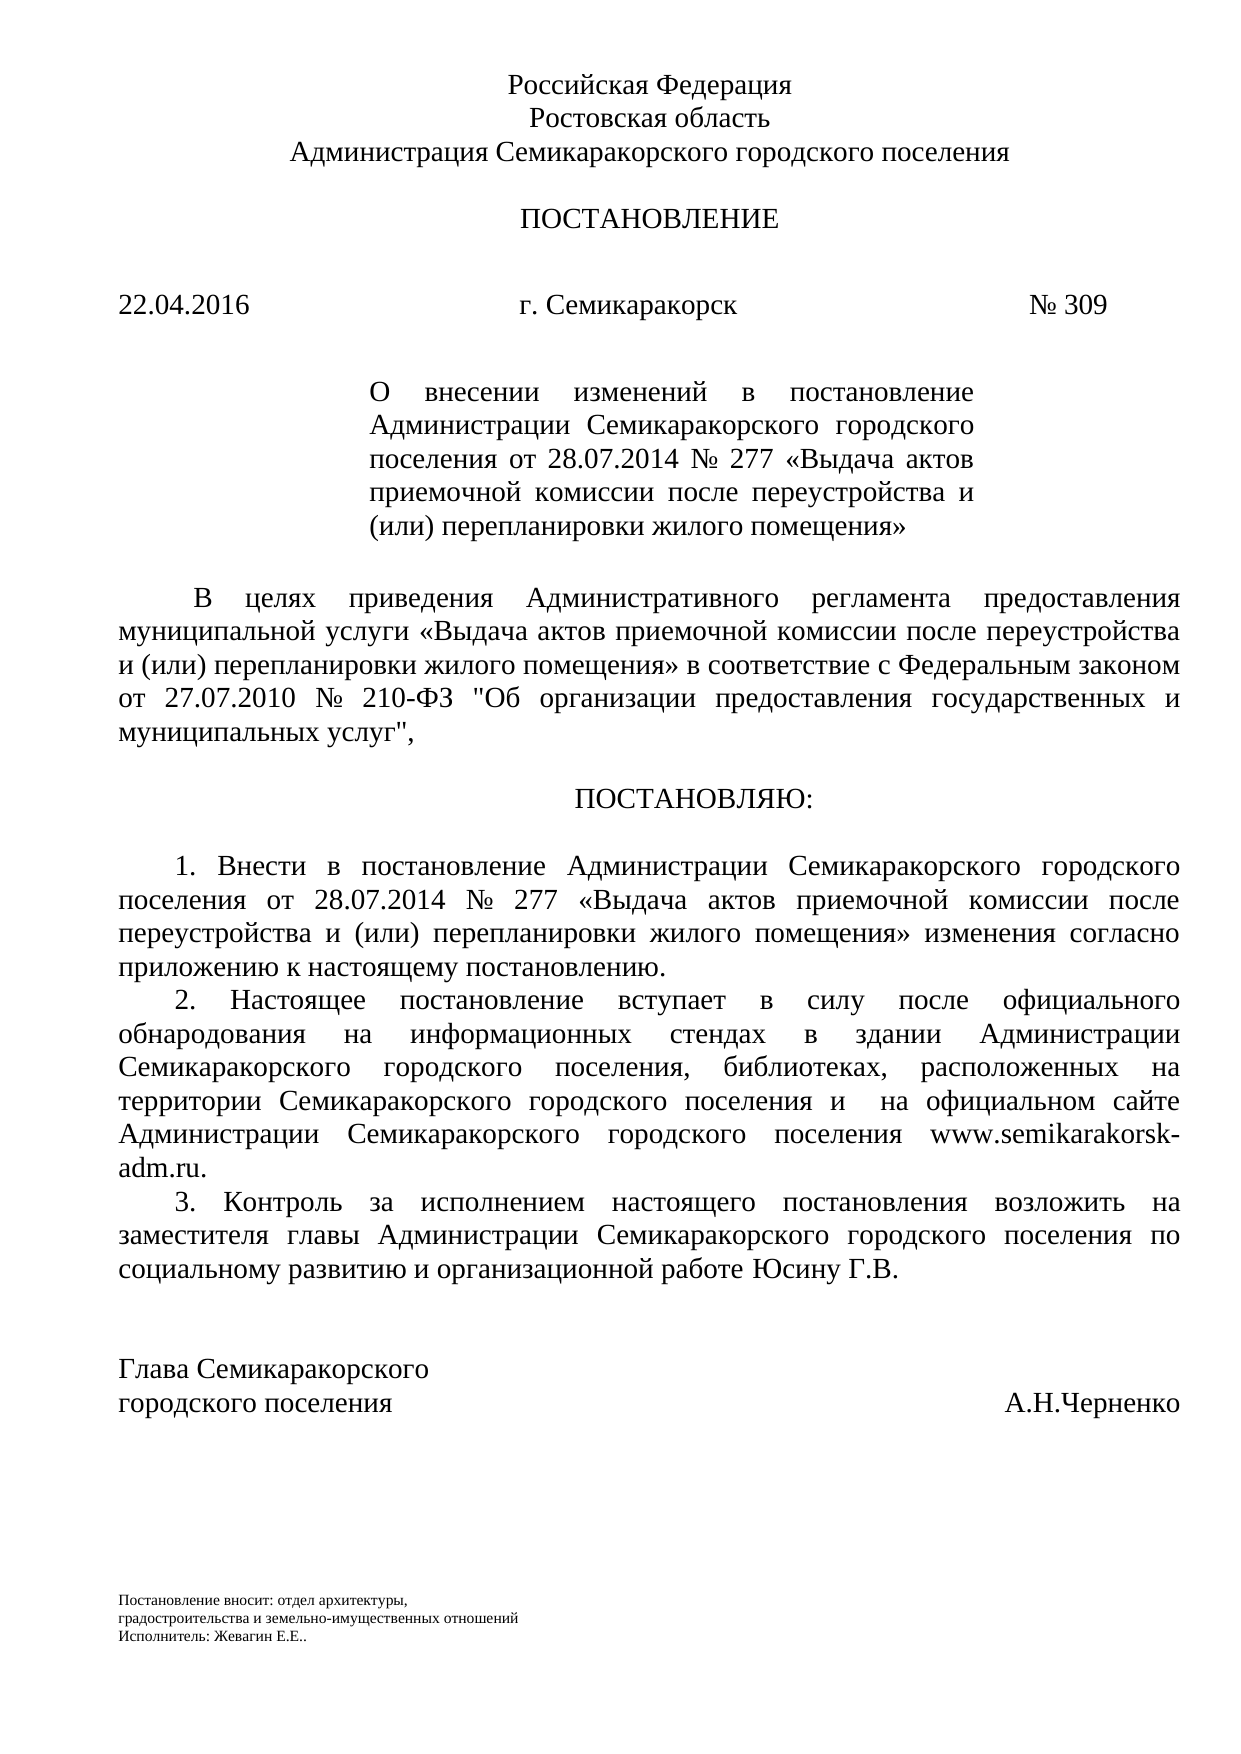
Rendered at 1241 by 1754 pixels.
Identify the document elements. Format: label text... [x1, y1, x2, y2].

text Администрация Семикаракорского городского поселения [118, 134, 1181, 168]
text 3. Контроль за исполнением настоящего постановления возложить на заместителя главы Администрации Семикаракорского городского поселения по социальному развитию и организационной работе Юсину Г.В. [118, 1184, 1181, 1284]
text ПОСТАНОВЛЕНИЕ [118, 201, 1181, 235]
text Российская Федерация [118, 67, 1181, 101]
text Исполнитель: Жевагин Е.Е.. [118, 1627, 1181, 1645]
text Ростовская область [118, 101, 1181, 134]
text 22.04.2016 г. Семикаракорск № 309 [118, 287, 1181, 321]
text Глава Семикаракорского [118, 1352, 1181, 1385]
text О внесении изменений в постановление Администрации Семикаракорского городского поселения от 28.07.2014 № 277 «Выдача актов приемочной комиссии после переустройства и (или) перепланировки жилого помещения» [369, 374, 974, 541]
text 1. Внести в постановление Администрации Семикаракорского городского поселения от 28.07.2014 № 277 «Выдача актов приемочной комиссии после переустройства и (или) перепланировки жилого помещения» изменения согласно приложению к настоящему постановлению. [118, 848, 1181, 982]
text В целях приведения Административного регламента предоставления муниципальной услуги «Выдача актов приемочной комиссии после переустройства и (или) перепланировки жилого помещения» в соответствие с Федеральным законом от 27.07.2010 № 210-ФЗ "Об организации предоставления государственных и муниципальных услуг", [118, 580, 1181, 748]
text ПОСТАНОВЛЯЮ: [118, 781, 1211, 815]
text 2. Настоящее постановление вступает в силу после официального обнародования на информационных стендах в здании Администрации Семикаракорского городского поселения, библиотеках, расположенных на территории Семикаракорского городского поселения и на официальном сайте Администрации Семикаракорского городского поселения www.semikarakorsk-adm.ru. [118, 982, 1181, 1184]
text градостроительства и земельно-имущественных отношений [118, 1609, 1181, 1627]
text городского поселения А.Н.Черненко [118, 1385, 1181, 1419]
text Постановление вносит: отдел архитектуры, [118, 1591, 1181, 1609]
